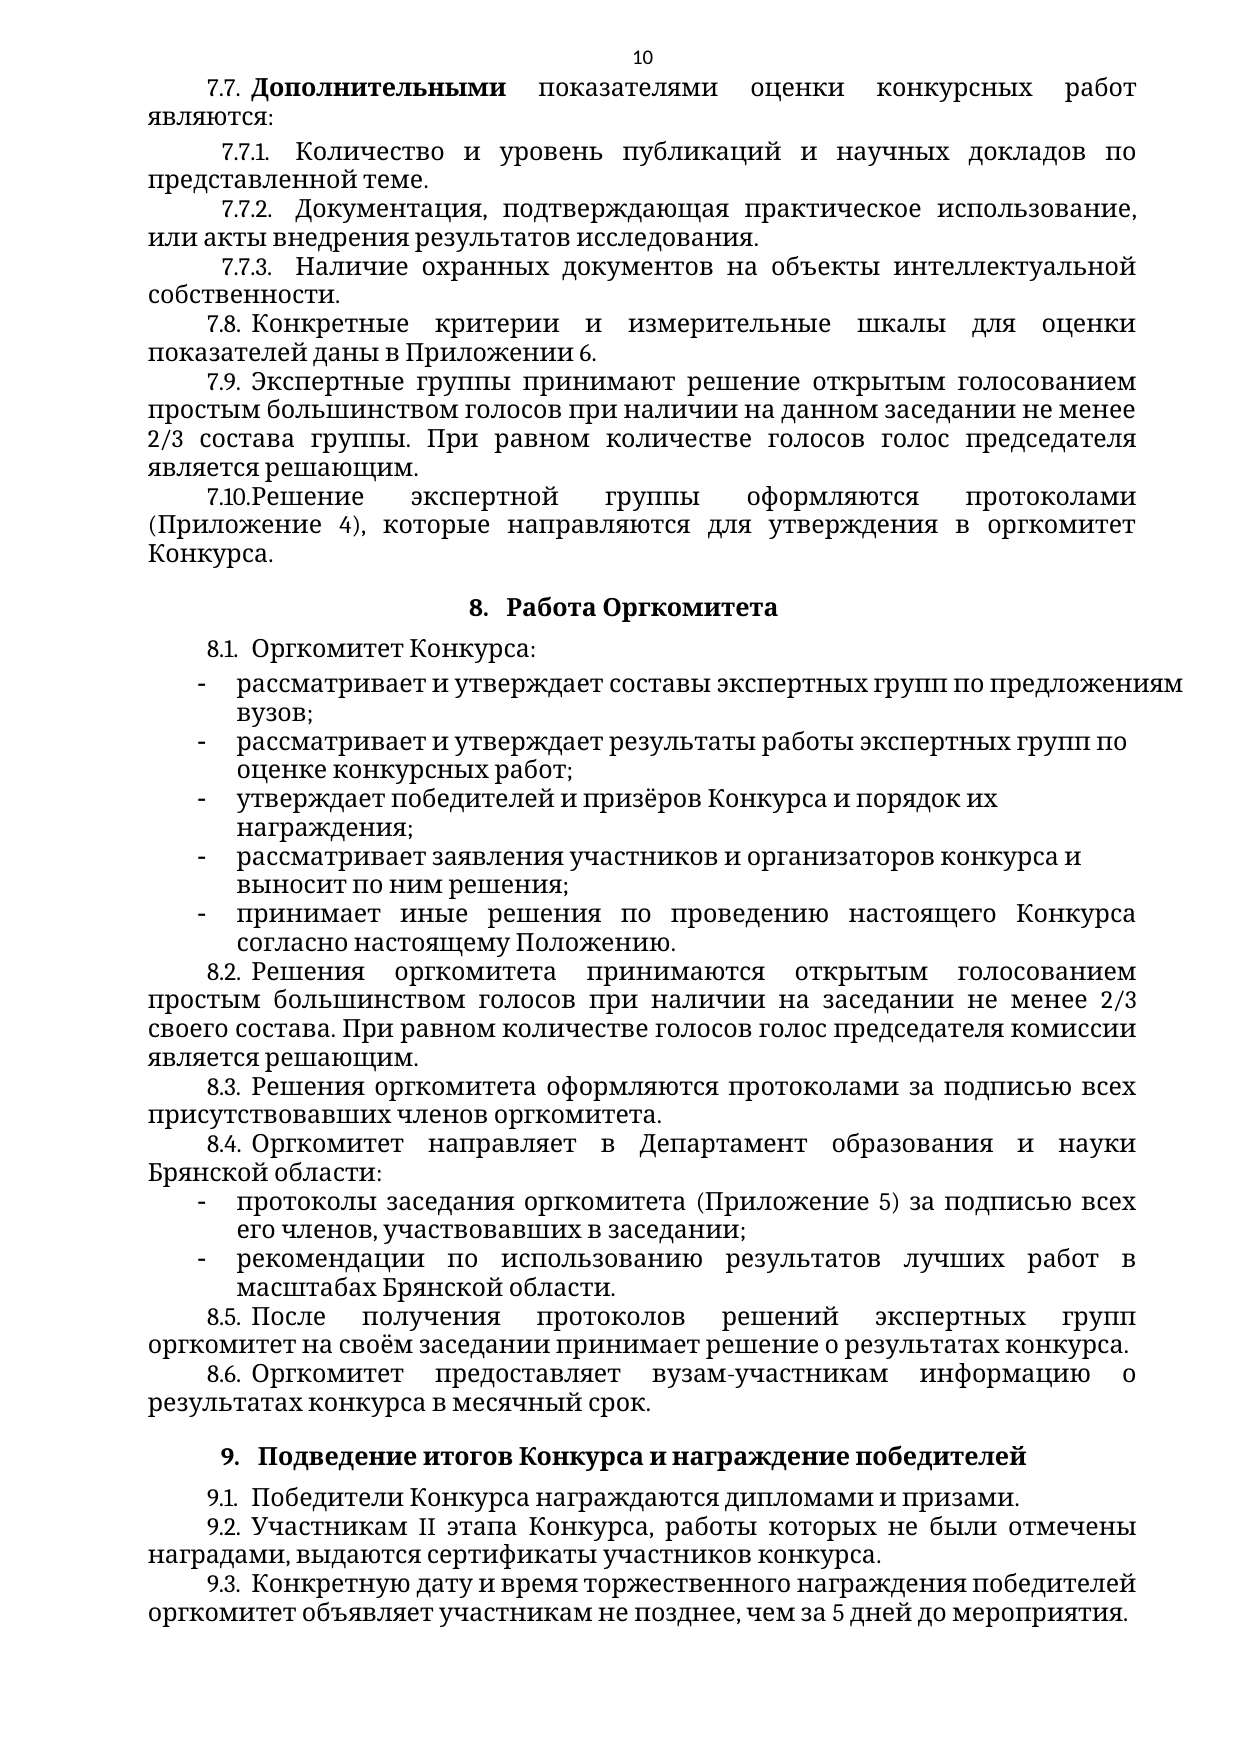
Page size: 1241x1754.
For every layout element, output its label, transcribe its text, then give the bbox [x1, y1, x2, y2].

list Решения оргкомитета оформляются протоколами за подписью всех присутствовавших членов оргкомитета. [148, 1073, 1137, 1130]
list Решение экспертной группы оформляются протоколами (Приложение 4), которые направляются для утверждения в оргкомитет Конкурса. [148, 483, 1137, 569]
list Участникам II этапа Конкурса, работы которых не были отмечены наградами, выдаются сертификаты участников конкурса. [148, 1513, 1137, 1570]
list Работа Оргкомитета [111, 594, 1137, 623]
list Оргкомитет предоставляет вузам-участникам информацию о результатах конкурса в месячный срок. [148, 1360, 1137, 1418]
list Документация, подтверждающая практическое использование, или акты внедрения результатов исследования. [148, 195, 1137, 253]
list Подведение итогов Конкурса и награждение победителей [111, 1443, 1137, 1471]
list Количество и уровень публикаций и научных докладов по представленной теме. [148, 138, 1137, 195]
list Решения оргкомитета принимаются открытым голосованием простым большинством голосов при наличии на заседании не менее 2/3 своего состава. При равном количестве голосов голос председателя комиссии является решающим. [148, 958, 1137, 1073]
list рекомендации по использованию результатов лучших работ в масштабах Брянской области. [197, 1245, 1137, 1303]
list Конкретную дату и время торжественного награждения победителей оргкомитет объявляет участникам не позднее, чем за 5 дней до мероприятия. [148, 1570, 1137, 1628]
list Оргкомитет Конкурса: [148, 635, 1137, 664]
list После получения протоколов решений экспертных групп оргкомитет на своём заседании принимает решение о результатах конкурса. [148, 1303, 1137, 1360]
list Конкретные критерии и измерительные шкалы для оценки показателей даны в Приложении 6. [148, 310, 1137, 368]
list рассматривает заявления участников и организаторов конкурса и выносит по ним решения; [197, 843, 1137, 900]
list рассматривает и утверждает составы экспертных групп по предложениям вузов; [197, 670, 1196, 728]
list рассматривает и утверждает результаты работы экспертных групп по оценке конкурсных работ; [197, 728, 1137, 785]
list Дополнительными показателями оценки конкурсных работ являются: [148, 74, 1137, 131]
list протоколы заседания оргкомитета (Приложение 5) за подписью всех его членов, участвовавших в заседании; [197, 1188, 1137, 1245]
list принимает иные решения по проведению настоящего Конкурса согласно настоящему Положению. [197, 900, 1137, 958]
list Экспертные группы принимают решение открытым голосованием простым большинством голосов при наличии на данном заседании не менее 2/3 состава группы. При равном количестве голосов голос председателя является решающим. [148, 368, 1137, 483]
list Наличие охранных документов на объекты интеллектуальной собственности. [148, 253, 1137, 310]
list Оргкомитет направляет в Департамент образования и науки Брянской области: [148, 1130, 1137, 1188]
list утверждает победителей и призёров Конкурса и порядок их награждения; [197, 785, 1137, 843]
list Победители Конкурса награждаются дипломами и призами. [148, 1484, 1137, 1513]
